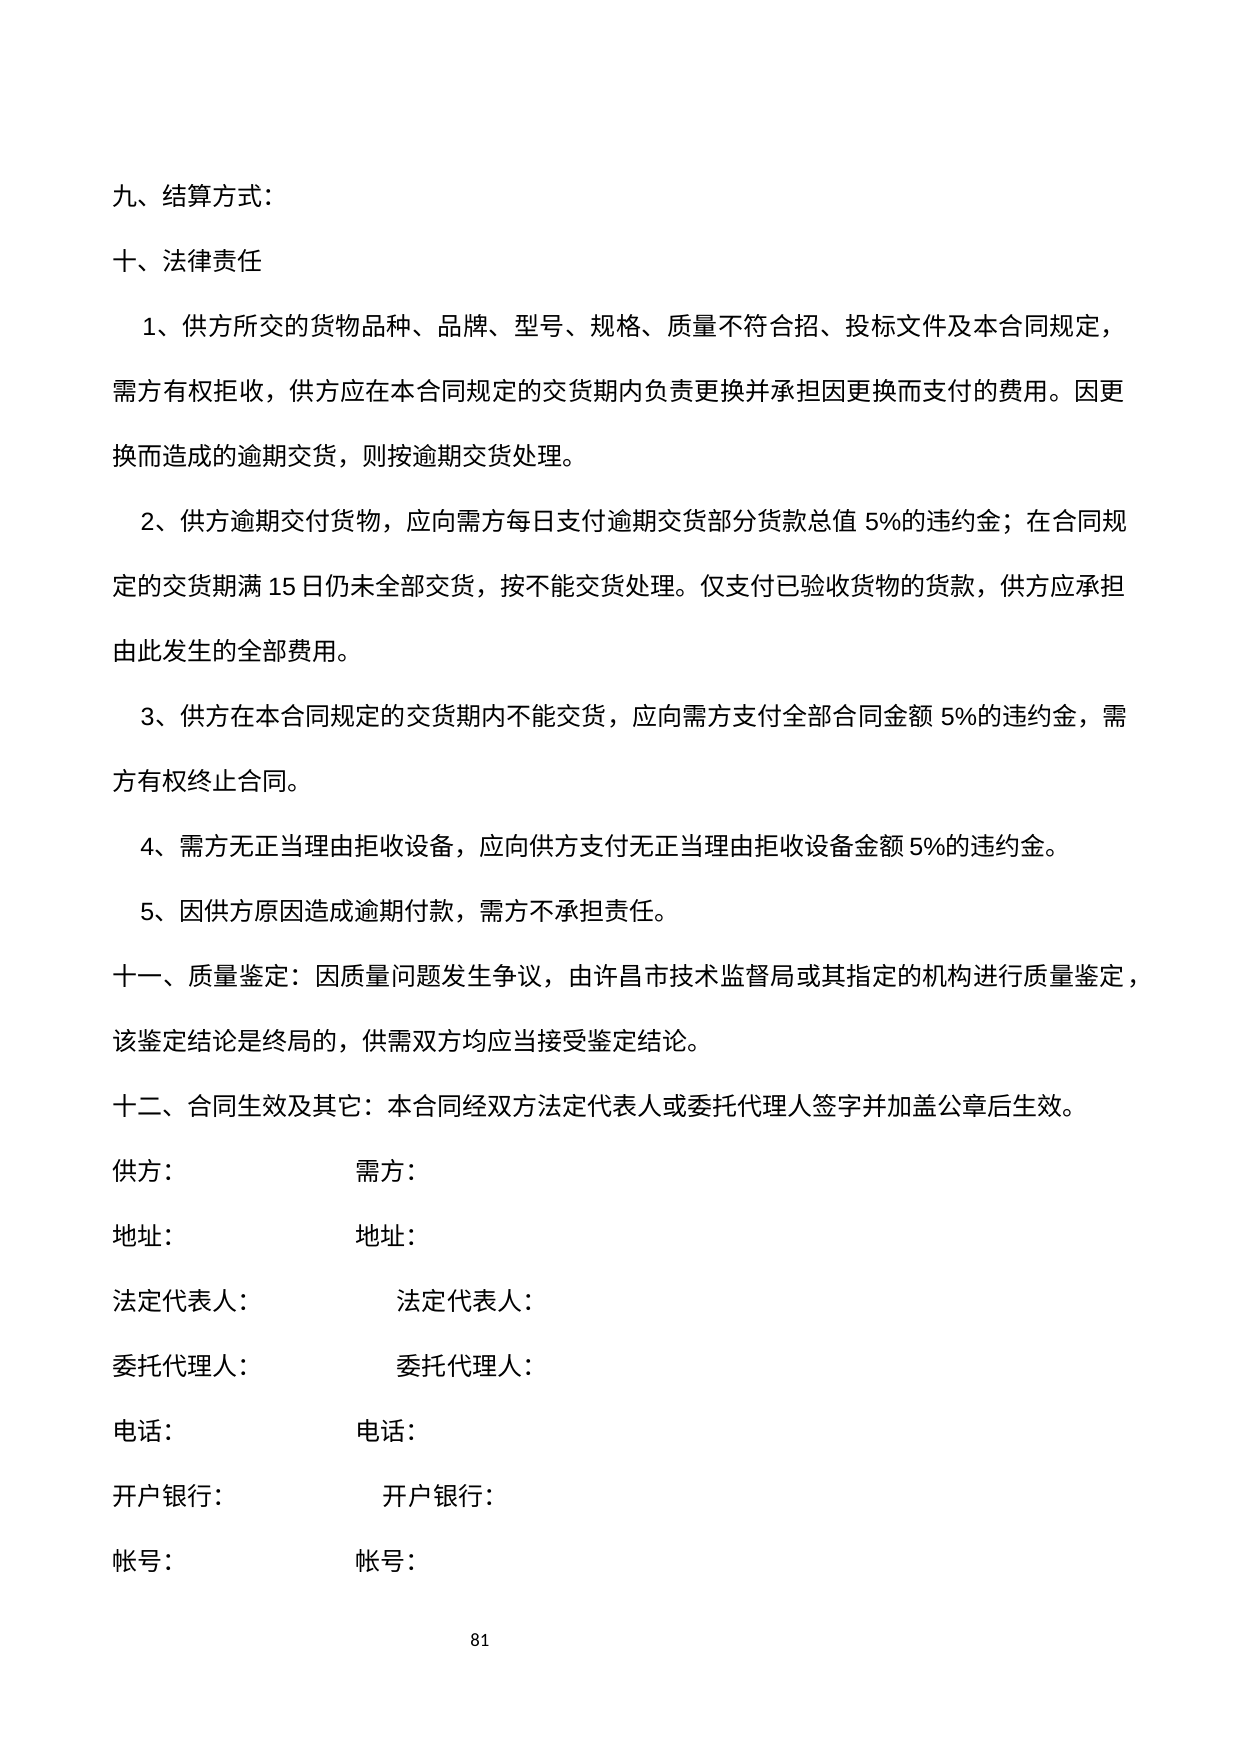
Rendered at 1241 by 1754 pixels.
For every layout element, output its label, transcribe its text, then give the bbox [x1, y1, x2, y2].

text 4、需方无正当理由拒收设备，应向供方支付无正当理由拒收设备金额5%的违约金。 [112, 812, 1128, 877]
text 九、结算方式： [112, 162, 1128, 227]
text 开户银行： 开户银行： [112, 1462, 1128, 1527]
text 委托代理人： 委托代理人： [112, 1332, 1128, 1397]
text 法定代表人： 法定代表人： [112, 1267, 1128, 1332]
text 供方： 需方： [112, 1137, 1128, 1202]
text 电话： 电话： [112, 1397, 1128, 1462]
text 5、因供方原因造成逾期付款，需方不承担责任。 [112, 877, 1128, 942]
text 十二、合同生效及其它：本合同经双方法定代表人或委托代理人签字并加盖公章后生效。 [112, 1072, 1128, 1137]
text 2、供方逾期交付货物，应向需方每日支付逾期交货部分货款总值5%的违约金；在合同规定的交货期满15日仍未全部交货，按不能交货处理。仅支付已验收货物的货款，供方应承担由此发生的全部费用。 [112, 487, 1128, 682]
text 3、供方在本合同规定的交货期内不能交货，应向需方支付全部合同金额5%的违约金，需方有权终止合同。 [112, 682, 1128, 812]
text 地址： 地址： [112, 1202, 1128, 1267]
text 十、法律责任 [112, 227, 1128, 292]
text 十一、质量鉴定：因质量问题发生争议，由许昌市技术监督局或其指定的机构进行质量鉴定，该鉴定结论是终局的，供需双方均应当接受鉴定结论。 [112, 942, 1128, 1072]
text 1、供方所交的货物品种、品牌、型号、规格、质量不符合招、投标文件及本合同规定，需方有权拒收，供方应在本合同规定的交货期内负责更换并承担因更换而支付的费用。因更换而造成的逾期交货，则按逾期交货处理。 [112, 292, 1128, 487]
text 帐号： 帐号： [112, 1527, 1128, 1592]
